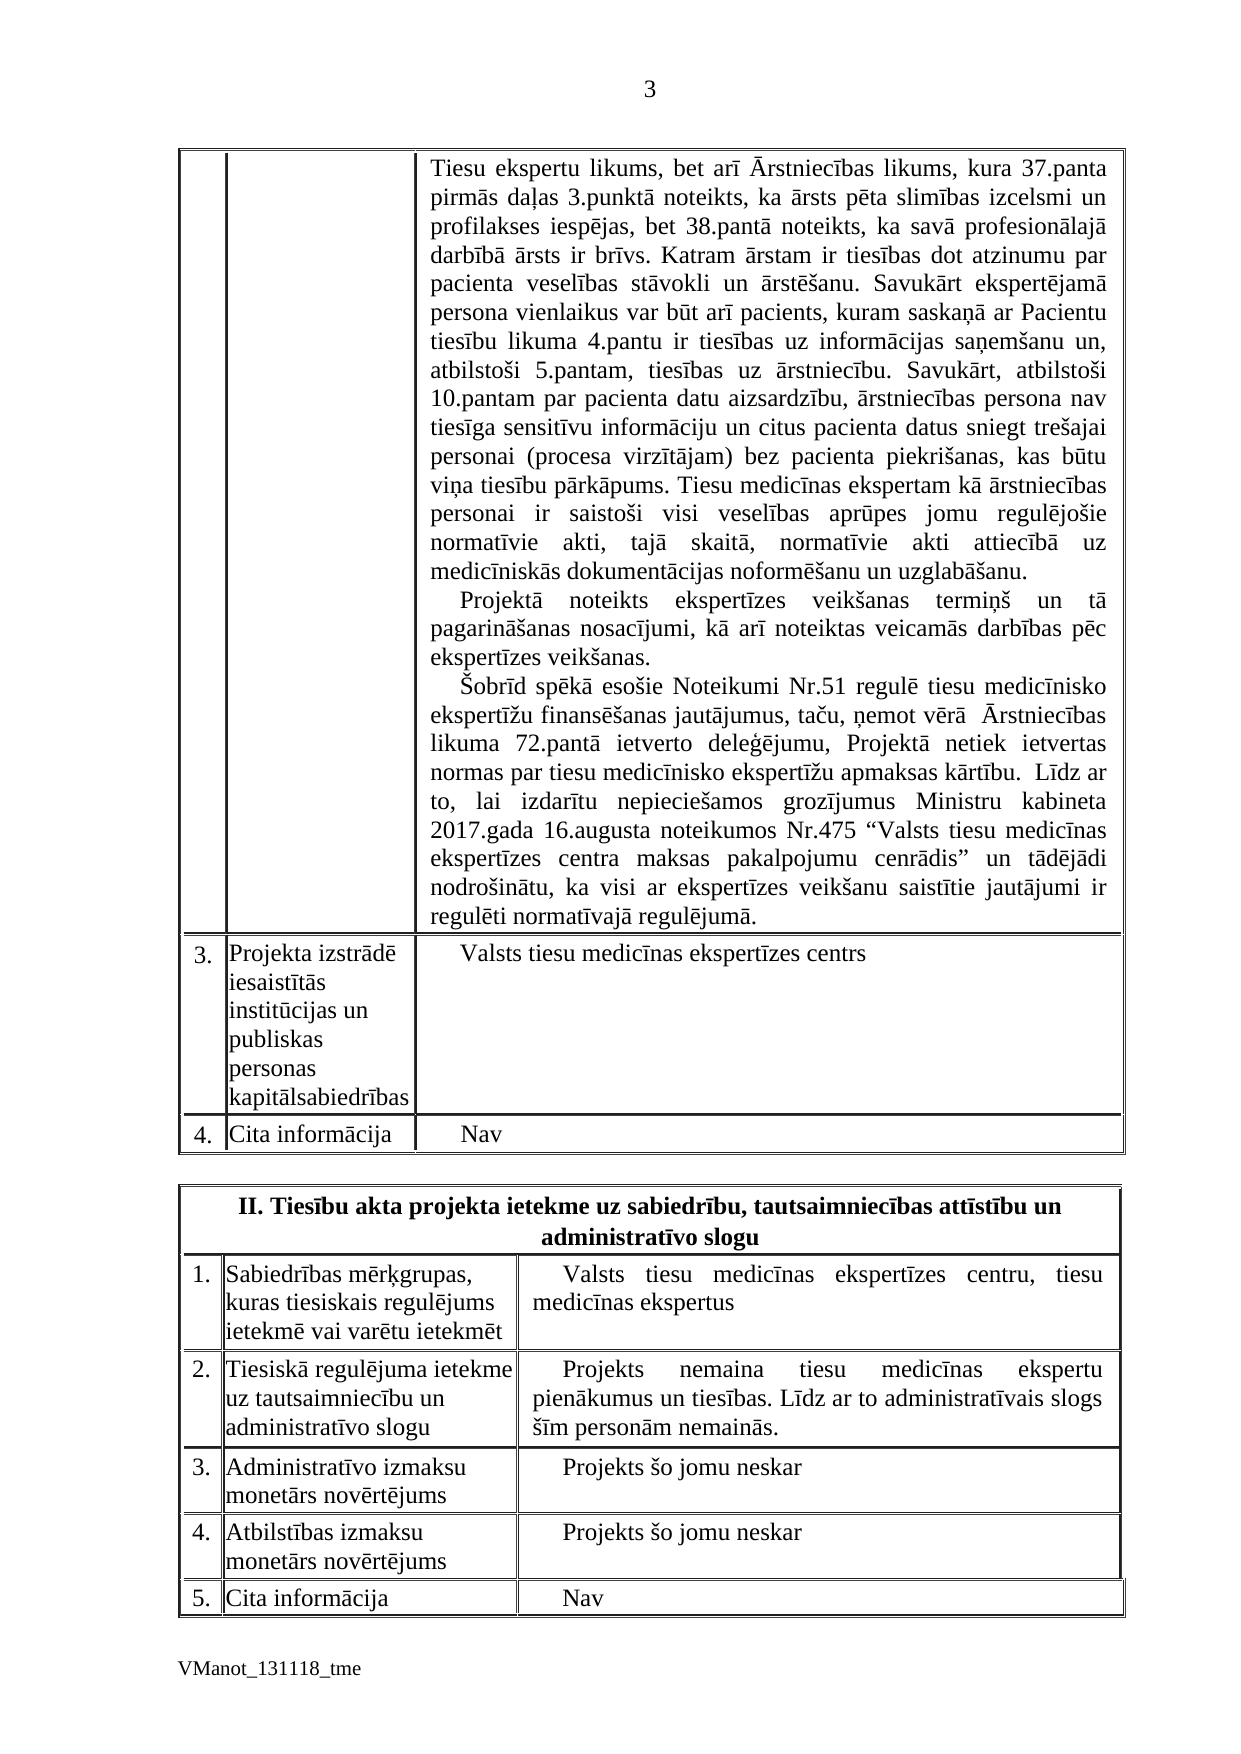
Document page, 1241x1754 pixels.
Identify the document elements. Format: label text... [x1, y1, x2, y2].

table_cell Nav [518, 1578, 1124, 1614]
table_header II. Tiesību akta projekta ietekme uz sabiedrību, tautsaimniecības attīstību un administratīvo slogu [181, 1187, 1121, 1253]
table_cell Atbilstības izmaksu monetārs novērtējums [225, 1515, 516, 1577]
table_cell 3. [181, 1446, 221, 1512]
table_cell Cita informācija [223, 1581, 518, 1614]
table_cell Nav [415, 1113, 1124, 1152]
table_cell Administratīvo izmaksu monetārs novērtējums [225, 1449, 516, 1512]
table_cell Valsts tiesu medicīnas ekspertīzes centrs [417, 932, 1123, 1113]
table_cell Projekts šo jomu neskar [519, 1515, 1119, 1577]
table_cell Tiesiskā regulējuma ietekme uz tautsaimniecību un administratīvo slogu [225, 1352, 516, 1446]
table_cell 4. [180, 1512, 223, 1577]
table_cell 2. [180, 1349, 223, 1446]
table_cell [415, 151, 1123, 932]
table_cell Valsts tiesu medicīnas ekspertīzes centru, tiesu medicīnas ekspertus [519, 1256, 1119, 1349]
table_cell Projekta izstrādē iesaistītās institūcijas un publiskas personas kapitālsabiedrības [228, 936, 414, 1113]
table_cell 4. [180, 1113, 226, 1152]
table_cell 3. [181, 932, 225, 1113]
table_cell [226, 151, 415, 932]
table_cell Cita informācija [226, 1116, 415, 1152]
table_cell Projekts nemaina tiesu medicīnas ekspertu pienākumus un tiesības. Līdz ar to administratīvais slogs šīm personām nemainās. [519, 1352, 1119, 1446]
table_cell Sabiedrības mērķgrupas, kuras tiesiskais regulējums ietekmē vai varētu ietekmēt [225, 1256, 516, 1349]
table_cell Projekts šo jomu neskar [519, 1449, 1119, 1512]
table_cell 1. [180, 1253, 221, 1349]
table_cell 5. [181, 1578, 223, 1614]
table_cell 2. [181, 151, 226, 932]
